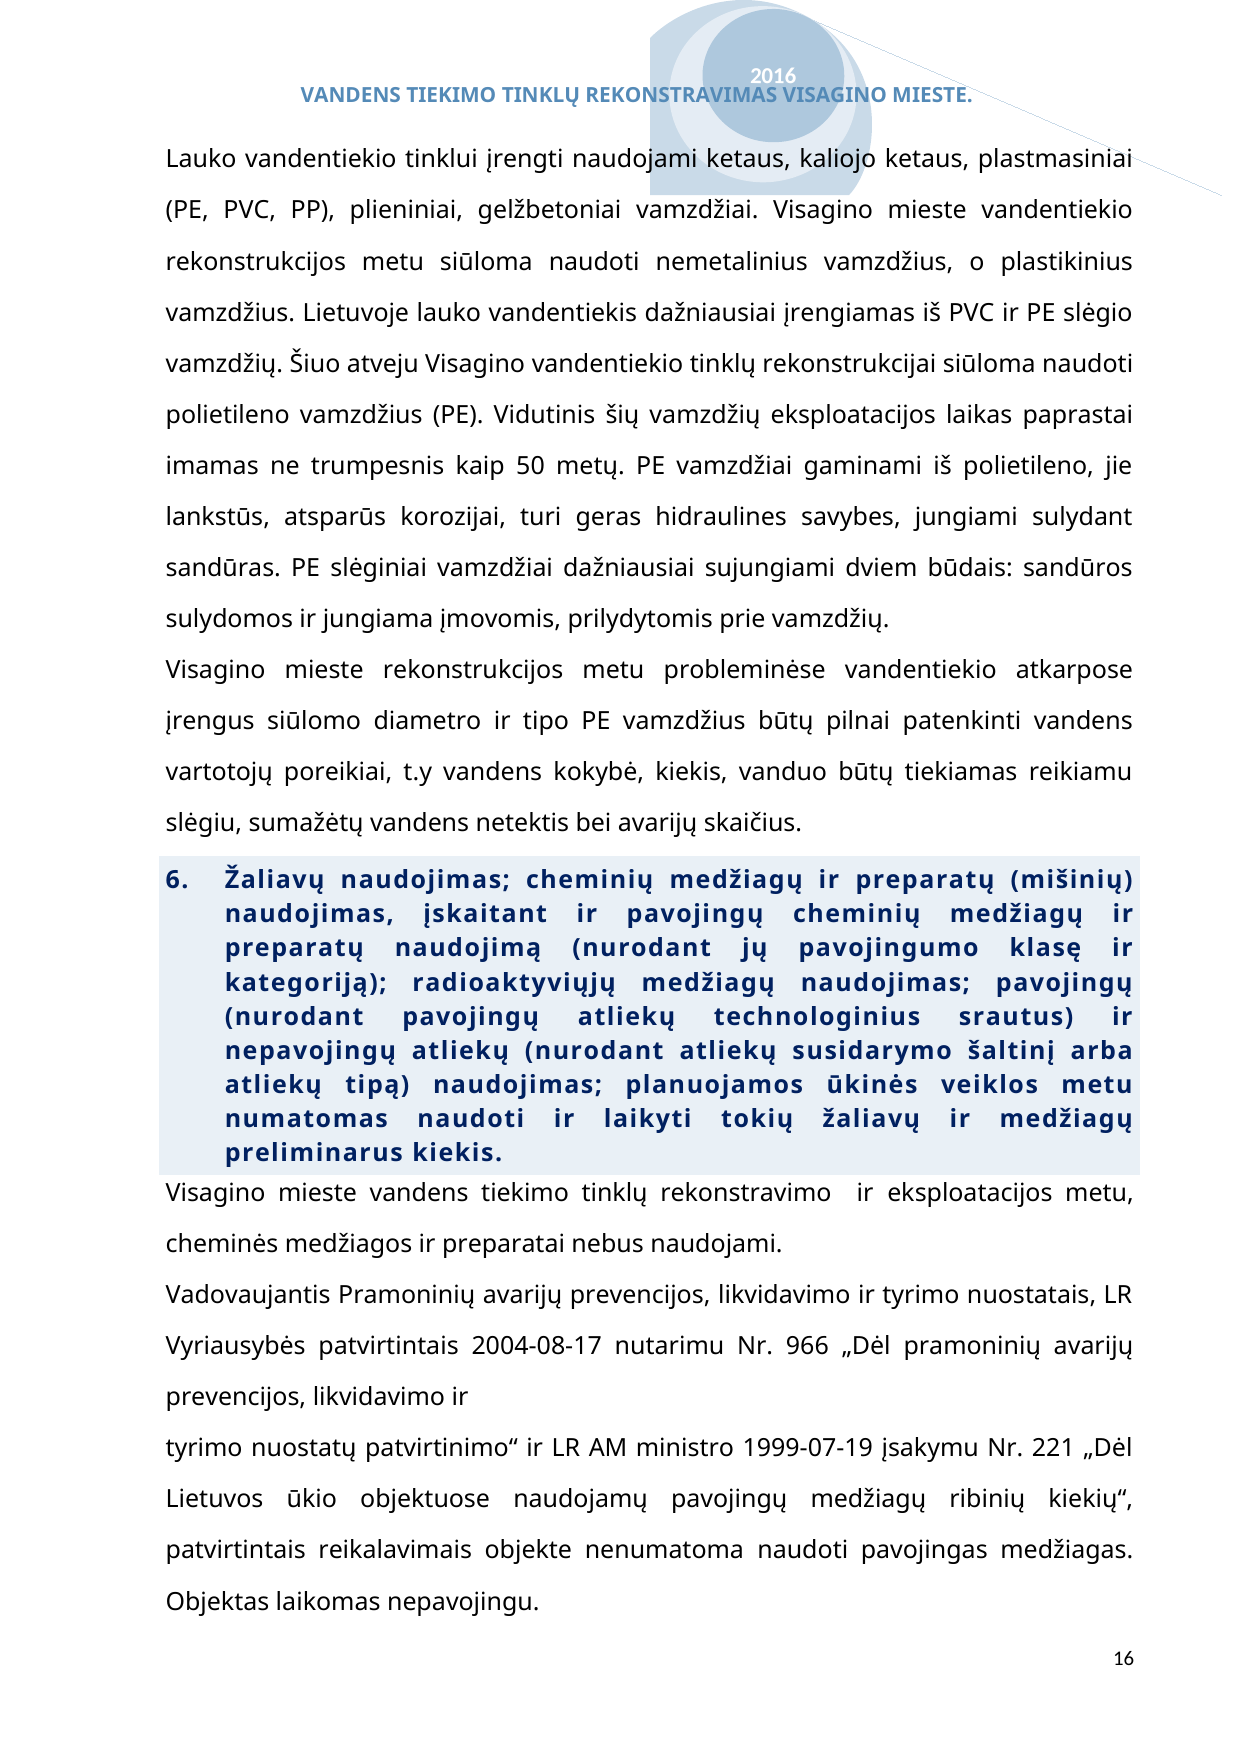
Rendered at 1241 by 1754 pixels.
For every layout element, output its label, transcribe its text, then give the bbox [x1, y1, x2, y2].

text Visagino mieste vandens tiekimo tinklų rekonstravimo ir eksploatacijos metu, cheminės medžiagos ir preparatai nebus naudojami. [165, 1175, 1134, 1260]
text Visagino mieste rekonstrukcijos metu probleminėse vandentiekio atkarpose įrengus siūlomo diametro ir tipo PE vamzdžius būtų pilnai patenkinti vandens vartotojų poreikiai, t.y vandens kokybė, kiekis, vanduo būtų tiekiamas reikiamu slėgiu, sumažėtų vandens netektis bei avarijų skaičius. [165, 652, 1134, 839]
subtitle Žaliavų naudojimas; cheminių medžiagų ir preparatų (mišinių) naudojimas, įskaitant ir pavojingų cheminių medžiagų ir preparatų naudojimą (nurodant jų pavojingumo klasę ir kategoriją); radioaktyviųjų medžiagų naudojimas; pavojingų (nurodant pavojingų atliekų technologinius srautus) ir nepavojingų atliekų (nurodant atliekų susidarymo šaltinį arba atliekų tipą) naudojimas; planuojamos ūkinės veiklos metu numatomas naudoti ir laikyti tokių žaliavų ir medžiagų preliminarus kiekis. [165, 862, 1134, 1168]
text Lauko vandentiekio tinklui įrengti naudojami ketaus, kaliojo ketaus, plastmasiniai (PE, PVC, PP), plieniniai, gelžbetoniai vamzdžiai. Visagino mieste vandentiekio rekonstrukcijos metu siūloma naudoti nemetalinius vamzdžius, o plastikinius vamzdžius. Lietuvoje lauko vandentiekis dažniausiai įrengiamas iš PVC ir PE slėgio vamzdžių. Šiuo atveju Visagino vandentiekio tinklų rekonstrukcijai siūloma naudoti polietileno vamzdžius (PE). Vidutinis šių vamzdžių eksploatacijos laikas paprastai imamas ne trumpesnis kaip 50 metų. PE vamzdžiai gaminami iš polietileno, jie lankstūs, atsparūs korozijai, turi geras hidraulines savybes, jungiami sulydant sandūras. PE slėginiai vamzdžiai dažniausiai sujungiami dviem būdais: sandūros sulydomos ir jungiama įmovomis, prilydytomis prie vamzdžių. [165, 141, 1134, 634]
text Vadovaujantis Pramoninių avarijų prevencijos, likvidavimo ir tyrimo nuostatais, LR Vyriausybės patvirtintais 2004-08-17 nutarimu Nr. 966 „Dėl pramoninių avarijų prevencijos, likvidavimo ir [165, 1277, 1134, 1413]
text tyrimo nuostatų patvirtinimo“ ir LR AM ministro 1999-07-19 įsakymu Nr. 221 „Dėl Lietuvos ūkio objektuose naudojamų pavojingų medžiagų ribinių kiekių“, patvirtintais reikalavimais objekte nenumatoma naudoti pavojingas medžiagas. Objektas laikomas nepavojingu. [165, 1430, 1134, 1617]
